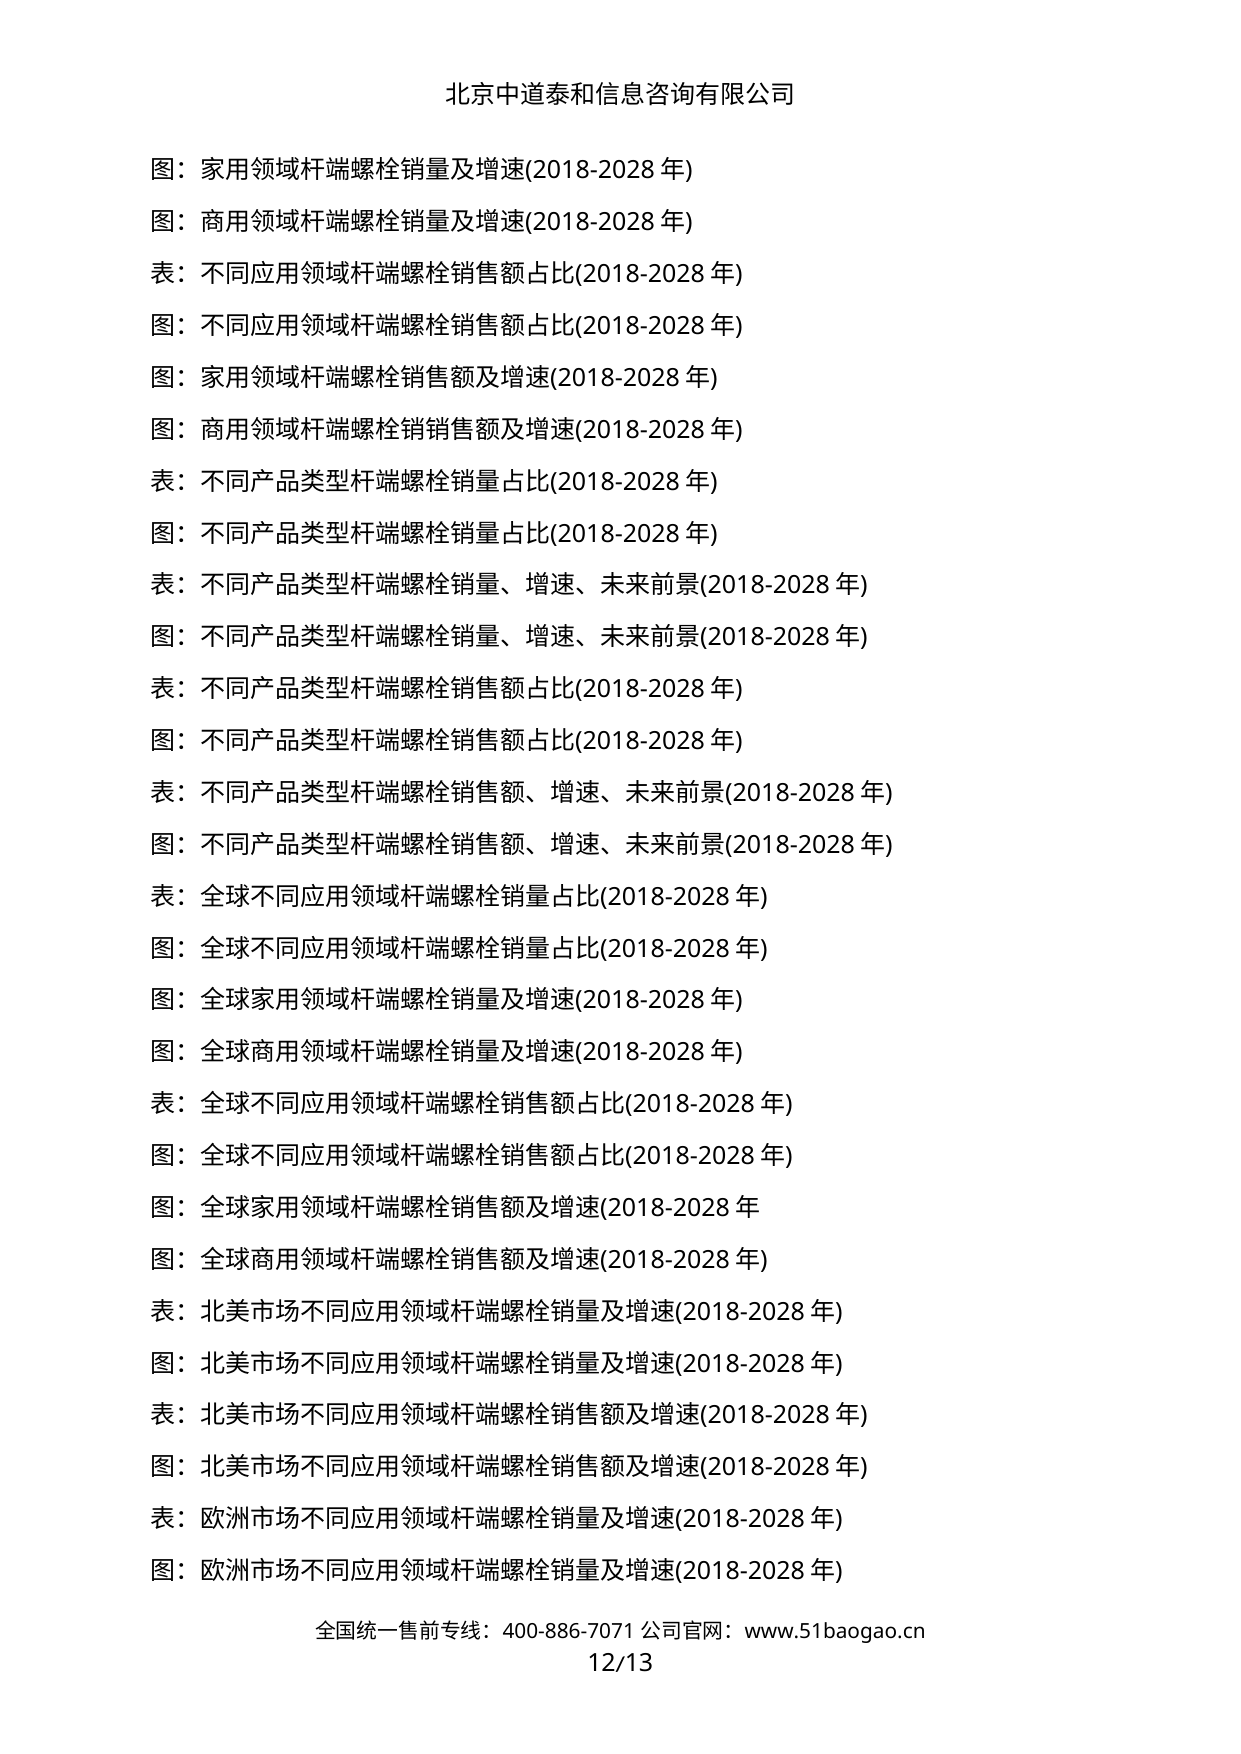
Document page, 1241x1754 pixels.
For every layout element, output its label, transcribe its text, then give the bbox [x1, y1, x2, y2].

text 图：全球商用领域杆端螺栓销售额及增速(2018-2028年) [150, 1239, 1090, 1276]
text 图：不同产品类型杆端螺栓销售额、增速、未来前景(2018-2028年) [150, 824, 1090, 861]
text 图：不同产品类型杆端螺栓销售额占比(2018-2028年) [150, 721, 1090, 757]
text 图：商用领域杆端螺栓销量及增速(2018-2028年) [150, 202, 1090, 238]
text 图：家用领域杆端螺栓销售额及增速(2018-2028年) [150, 357, 1090, 394]
text 图：家用领域杆端螺栓销量及增速(2018-2028年) [150, 150, 1090, 186]
text 表：不同产品类型杆端螺栓销量、增速、未来前景(2018-2028年) [150, 565, 1090, 601]
text 图：不同应用领域杆端螺栓销售额占比(2018-2028年) [150, 306, 1090, 342]
text 表：不同产品类型杆端螺栓销售额、增速、未来前景(2018-2028年) [150, 772, 1090, 809]
text 图：不同产品类型杆端螺栓销量、增速、未来前景(2018-2028年) [150, 617, 1090, 653]
text 图：全球商用领域杆端螺栓销量及增速(2018-2028年) [150, 1032, 1090, 1068]
text 图：全球家用领域杆端螺栓销售额及增速(2018-2028年 [150, 1187, 1090, 1224]
text 表：北美市场不同应用领域杆端螺栓销售额及增速(2018-2028年) [150, 1395, 1090, 1431]
text 图：不同产品类型杆端螺栓销量占比(2018-2028年) [150, 513, 1090, 549]
text 表：全球不同应用领域杆端螺栓销售额占比(2018-2028年) [150, 1084, 1090, 1120]
text 表：不同产品类型杆端螺栓销售额占比(2018-2028年) [150, 669, 1090, 705]
text 图：商用领域杆端螺栓销销售额及增速(2018-2028年) [150, 409, 1090, 446]
text 图：北美市场不同应用领域杆端螺栓销量及增速(2018-2028年) [150, 1343, 1090, 1379]
text 表：欧洲市场不同应用领域杆端螺栓销量及增速(2018-2028年) [150, 1499, 1090, 1535]
text 图：全球不同应用领域杆端螺栓销售额占比(2018-2028年) [150, 1136, 1090, 1172]
text 表：不同应用领域杆端螺栓销售额占比(2018-2028年) [150, 254, 1090, 290]
text 表：不同产品类型杆端螺栓销量占比(2018-2028年) [150, 461, 1090, 497]
text 图：欧洲市场不同应用领域杆端螺栓销量及增速(2018-2028年) [150, 1551, 1090, 1587]
text 表：北美市场不同应用领域杆端螺栓销量及增速(2018-2028年) [150, 1291, 1090, 1327]
text 图：北美市场不同应用领域杆端螺栓销售额及增速(2018-2028年) [150, 1447, 1090, 1483]
text 表：全球不同应用领域杆端螺栓销量占比(2018-2028年) [150, 876, 1090, 912]
text 图：全球家用领域杆端螺栓销量及增速(2018-2028年) [150, 980, 1090, 1016]
text 图：全球不同应用领域杆端螺栓销量占比(2018-2028年) [150, 928, 1090, 964]
